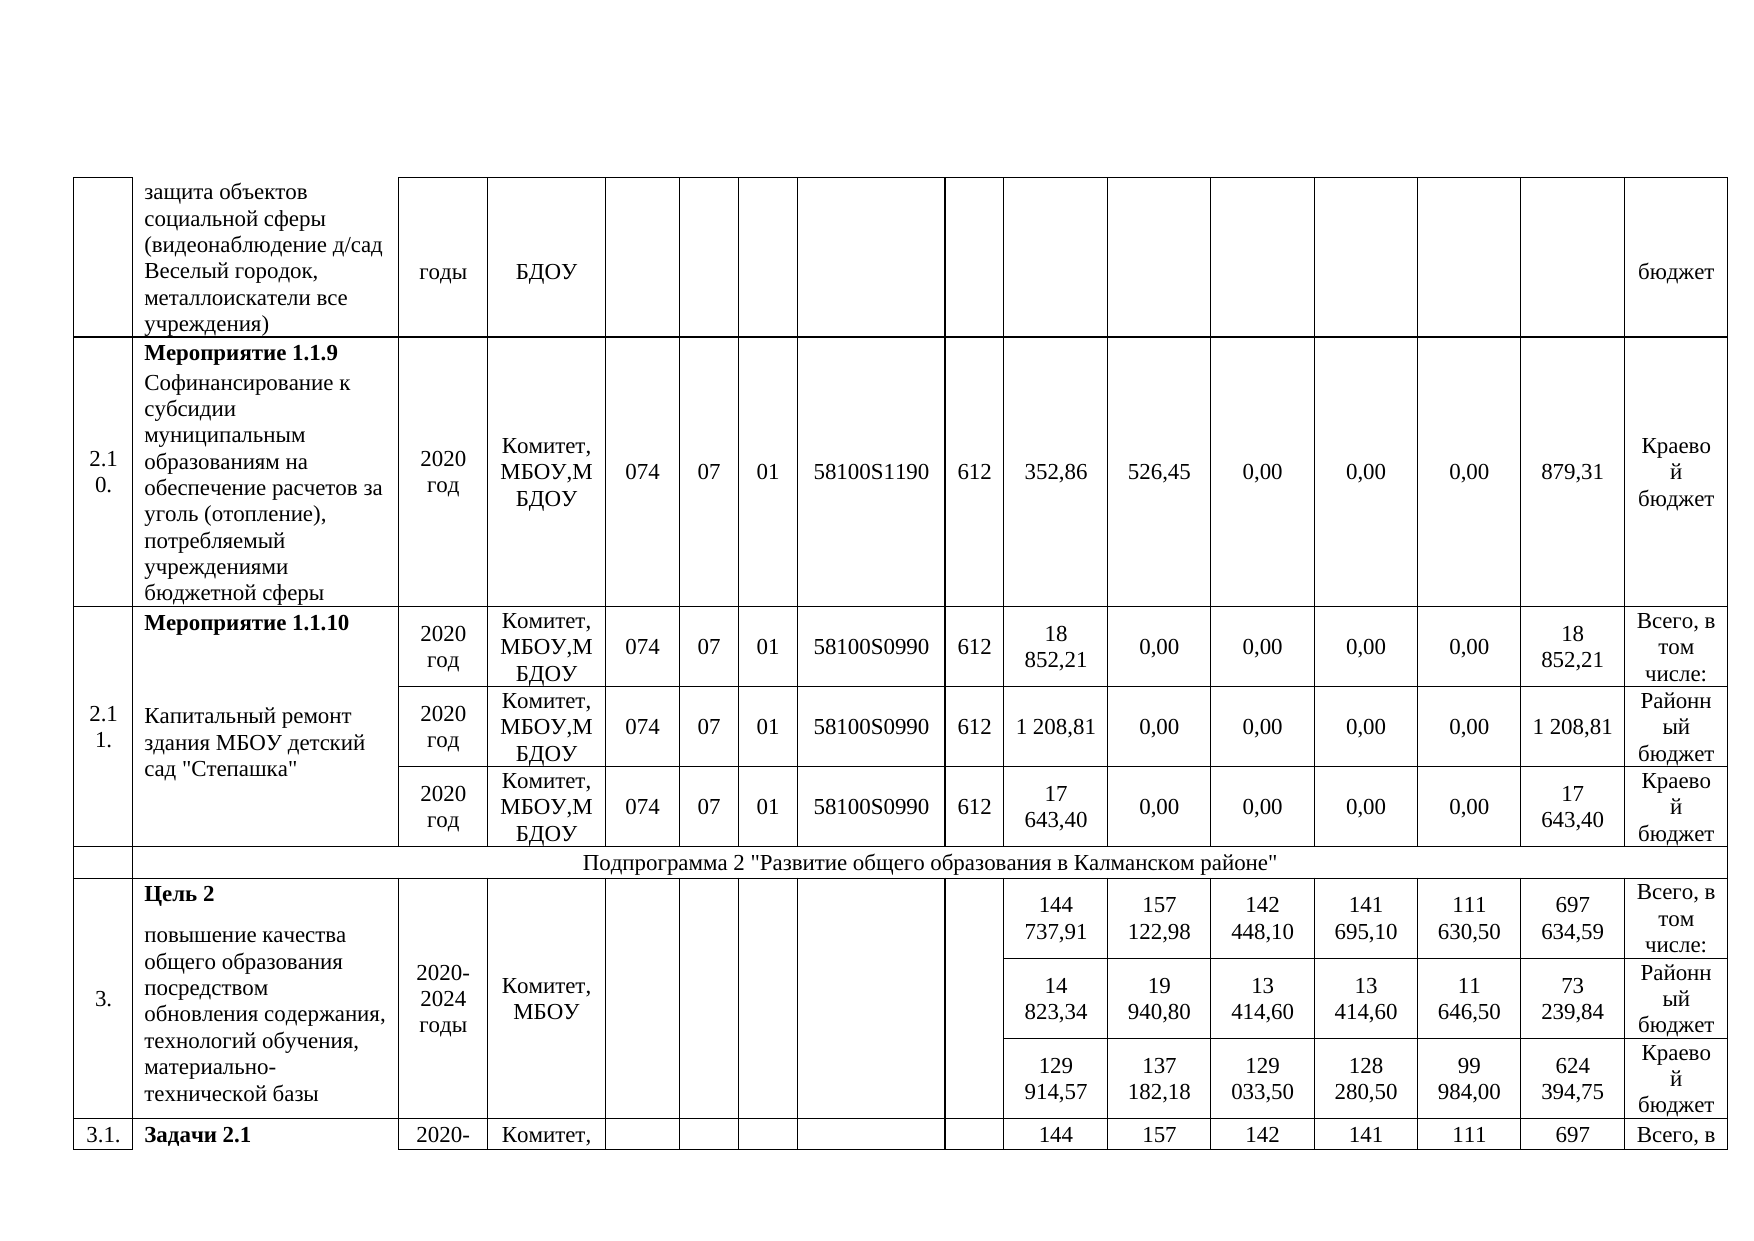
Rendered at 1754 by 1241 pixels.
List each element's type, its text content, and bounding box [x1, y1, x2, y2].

table_cell Комитет, МБОУ,МБДОУ [488, 767, 605, 846]
table_cell Комитет, МБОУ,МБДОУ [488, 338, 605, 606]
table_cell 58100S0990 [798, 687, 944, 766]
table_cell 074 [606, 338, 679, 606]
table_cell 0,00 [1315, 767, 1417, 846]
table_cell 352,86 [1004, 338, 1107, 606]
table_cell 0,00 [1315, 687, 1417, 766]
table_cell 0,00 [1108, 767, 1210, 846]
table_cell 73 239,84 [1521, 959, 1624, 1038]
table_cell [946, 1119, 1003, 1149]
table_cell 157 122,98 [1108, 1119, 1210, 1149]
table_cell [606, 1119, 679, 1149]
table_cell [606, 879, 679, 1118]
table_cell 01 [739, 338, 797, 606]
table_cell 0,00 [1418, 687, 1520, 766]
table_cell 0,00 [1315, 338, 1417, 606]
table_cell Подпрограмма 2 "Развитие общего образования в Калманском районе" [133, 847, 1727, 877]
table_cell 074 [606, 767, 679, 846]
table_cell [739, 879, 797, 1118]
table_cell 142 448,10 [1211, 879, 1314, 957]
table_cell [74, 847, 132, 877]
table_cell 137 182,18 [1108, 1039, 1210, 1118]
table_cell 141 695,10 [1315, 1119, 1417, 1149]
table_cell 11 646,50 [1418, 959, 1520, 1038]
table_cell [133, 177, 398, 336]
table_cell 697 634,59 [1521, 879, 1624, 957]
table_cell 0,00 [1211, 687, 1314, 766]
table_cell 141 695,10 [1315, 879, 1417, 957]
table_cell Мероприятие 1.1.10 [133, 607, 398, 637]
table_cell Мероприятие 1.1.9 [133, 338, 398, 368]
table_cell 074 [606, 607, 679, 686]
table_cell [946, 879, 1003, 1118]
table_cell [680, 1119, 738, 1149]
table_cell 13 414,60 [1211, 959, 1314, 1038]
table_cell 624 394,75 [1521, 1039, 1624, 1118]
table_cell 17 643,40 [1521, 767, 1624, 846]
table_cell 2020 год [399, 607, 487, 686]
table_cell 07 [680, 767, 738, 846]
table_cell Краевой бюджет [1625, 1039, 1727, 1118]
table_cell 0,00 [1108, 607, 1210, 686]
table_cell 157 122,98 [1108, 879, 1210, 957]
table_cell 0,00 [1211, 607, 1314, 686]
table_cell повышение качества общего образования посредством обновления содержания, технологий обучения, материально-технической базы [133, 909, 398, 1118]
table_cell 0,00 [1211, 767, 1314, 846]
table_cell 129 033,50 [1211, 1039, 1314, 1118]
table_cell 111 630,50 [1418, 879, 1520, 957]
table_cell 18 852,21 [1521, 607, 1624, 686]
table_cell Всего, в том числе: [1625, 1119, 1727, 1149]
table_cell 17 643,40 [1004, 767, 1107, 846]
table_cell 526,45 [1108, 338, 1210, 606]
table_cell 01 [739, 687, 797, 766]
table_cell Софинансирование к субсидии муниципальным образованиям на обеспечение расчетов за уголь (отопление), потребляемый учреждениями бюджетной сферы [133, 368, 398, 606]
table_cell Краевой бюджет [1625, 338, 1727, 606]
table_cell 19 940,80 [1108, 959, 1210, 1038]
table_cell 07 [680, 607, 738, 686]
table_cell Комитет, МБОУ,МБДОУ [488, 607, 605, 686]
table_cell 2.11. [74, 607, 132, 846]
table_cell 0,00 [1418, 338, 1520, 606]
table_cell 111 630,50 [1418, 1119, 1520, 1149]
table_cell 2.10. [74, 338, 132, 606]
table_cell Задачи 2.1 [133, 1119, 398, 1149]
table_cell 879,31 [1521, 338, 1624, 606]
table_cell 2020 год [399, 687, 487, 766]
table_cell 0,00 [1418, 767, 1520, 846]
table_cell 1 208,81 [1521, 687, 1624, 766]
table_cell Комитет, МБОУ [488, 1119, 605, 1149]
table_cell 01 [739, 767, 797, 846]
table_cell 2020-2024 годы [399, 879, 487, 1118]
table_cell 3. [74, 879, 132, 1118]
table_cell 07 [680, 687, 738, 766]
table_cell 128 280,50 [1315, 1039, 1417, 1118]
table_cell 58100S1190 [798, 338, 944, 606]
table_cell 142 448,10 [1211, 1119, 1314, 1149]
table_cell Районный бюджет [1625, 687, 1727, 766]
table_cell [680, 879, 738, 1118]
table_cell Районный бюджет [1625, 959, 1727, 1038]
table_cell Комитет, МБОУ [488, 879, 605, 1118]
table_cell Краевой бюджет [1625, 767, 1727, 846]
table_cell [739, 1119, 797, 1149]
table_cell Комитет, МБОУ,МБДОУ [488, 687, 605, 766]
table_cell 0,00 [1315, 607, 1417, 686]
table_cell 1 208,81 [1004, 687, 1107, 766]
table_cell 612 [946, 338, 1003, 606]
table_cell 612 [946, 767, 1003, 846]
table_cell 612 [946, 607, 1003, 686]
table_cell 58100S0990 [798, 607, 944, 686]
table_cell 3.1. [74, 1119, 132, 1149]
table_cell Всего, в том числе: [1625, 879, 1727, 957]
table_cell 07 [680, 338, 738, 606]
table_cell 2020 год [399, 338, 487, 606]
table_cell [798, 879, 944, 1118]
table_cell 13 414,60 [1315, 959, 1417, 1038]
table_cell Капитальный ремонт здания МБОУ детский сад "Степашка" [133, 637, 398, 846]
table_cell 612 [946, 687, 1003, 766]
table_cell 58100S0990 [798, 767, 944, 846]
table_cell 0,00 [1418, 607, 1520, 686]
table_cell 074 [606, 687, 679, 766]
table_cell 129 914,57 [1004, 1039, 1107, 1118]
table_cell 2020-2024 годы [399, 1119, 487, 1149]
table_cell 99 984,00 [1418, 1039, 1520, 1118]
table_cell Цель 2 [133, 879, 398, 909]
table_cell Всего, в том числе: [1625, 607, 1727, 686]
table_cell 0,00 [1211, 338, 1314, 606]
table_cell 0,00 [1108, 687, 1210, 766]
table_cell 18 852,21 [1004, 607, 1107, 686]
table_cell 144 737,91 [1004, 879, 1107, 957]
table_cell 2020 год [399, 767, 487, 846]
table_cell 14 823,34 [1004, 959, 1107, 1038]
table_cell 144 737,91 [1004, 1119, 1107, 1149]
table_cell 01 [739, 607, 797, 686]
table_cell [798, 1119, 944, 1149]
table_cell 697 634,59 [1521, 1119, 1624, 1149]
